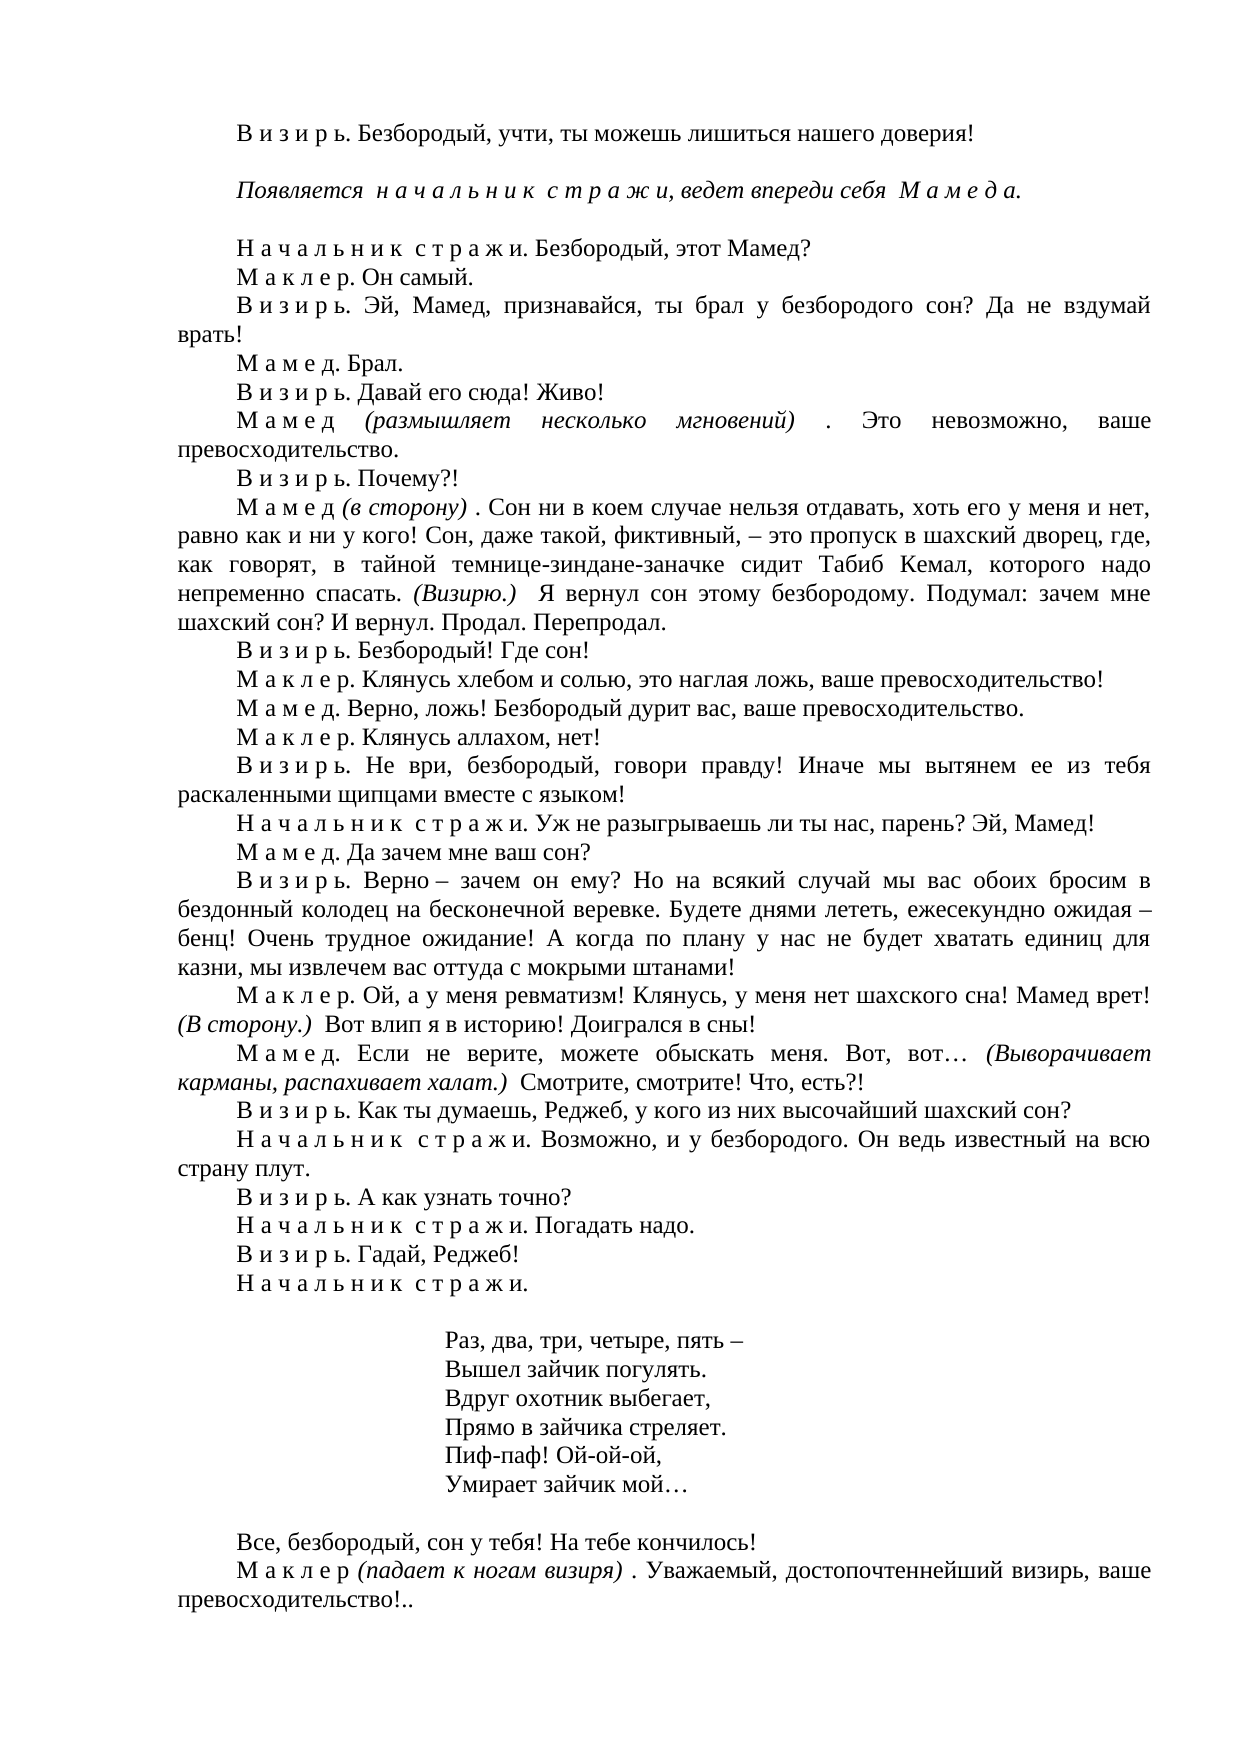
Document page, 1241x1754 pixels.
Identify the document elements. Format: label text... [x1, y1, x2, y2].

text М а м е д. Брал. [177, 348, 1152, 377]
text М а м е д. Да зачем мне ваш сон? [177, 837, 1152, 866]
text Н а ч а л ь н и к с т р а ж и. [177, 1268, 1152, 1297]
text М а м е д. Верно, ложь! Безбородый дурит вас, ваше превосходительство. [177, 693, 1152, 722]
text М а к л е р. Ой, а у меня ревматизм! Клянусь, у меня нет шахского сна! Мамед врет! (В сторону.) Вот влип я в историю! Доигрался в сны! [177, 981, 1152, 1038]
text Пиф-паф! Ой-ой-ой, [386, 1441, 1089, 1469]
text В и з и р ь. Давай его сюда! Живо! [177, 377, 1152, 406]
text В и з и р ь. Эй, Мамед, признавайся, ты брал у безбородого сон? Да не вздумай врать! [177, 291, 1152, 348]
text Умирает зайчик мой… [386, 1469, 1089, 1498]
text М а к л е р. Клянусь хлебом и солью, это наглая ложь, ваше превосходительство! [177, 664, 1152, 693]
text Вдруг охотник выбегает, [386, 1383, 1089, 1412]
text М а м е д (в сторону) . Сон ни в коем случае нельзя отдавать, хоть его у меня и нет, равно как и ни у кого! Сон, даже такой, фиктивный, – это пропуск в шахский дворец, где, как говорят, в тайной темнице-зиндане-заначке сидит Табиб Кемал, которого надо непременно спасать. (Визирю.) Я вернул сон этому безбородому. Подумал: зачем мне шахский сон? И вернул. Продал. Перепродал. [177, 492, 1152, 636]
text В и з и р ь. Безбородый! Где сон! [177, 636, 1152, 664]
text Прямо в зайчика стреляет. [386, 1412, 1089, 1441]
text В и з и р ь. Как ты думаешь, Реджеб, у кого из них высочайший шахский сон? [177, 1096, 1152, 1124]
text В и з и р ь. А как узнать точно? [177, 1182, 1152, 1211]
text В и з и р ь. Верно – зачем он ему? Но на всякий случай мы вас обоих бросим в бездонный колодец на бесконечной веревке. Будете днями лететь, ежесекундно ожидая – бенц! Очень трудное ожидание! А когда по плану у нас не будет хватать единиц для казни, мы извлечем вас оттуда с мокрыми штанами! [177, 866, 1152, 981]
text В и з и р ь. Почему?! [177, 463, 1152, 492]
text М а м е д (размышляет несколько мгновений) . Это невозможно, ваше превосходительство. [177, 406, 1152, 463]
text Вышел зайчик погулять. [386, 1354, 1089, 1383]
text М а к л е р. Клянусь аллахом, нет! [177, 722, 1152, 751]
text Н а ч а л ь н и к с т р а ж и. Безбородый, этот Мамед? [177, 233, 1152, 262]
text М а к л е р (падает к ногам визиря) . Уважаемый, достопочтеннейший визирь, ваше превосходительство!.. [177, 1556, 1152, 1613]
text М а м е д. Если не верите, можете обыскать меня. Вот, вот… (Выворачивает карманы, распахивает халат.) Смотрите, смотрите! Что, есть?! [177, 1038, 1152, 1096]
text Все, безбородый, сон у тебя! На тебе кончилось! [177, 1527, 1152, 1556]
text В и з и р ь. Безбородый, учти, ты можешь лишиться нашего доверия! [177, 118, 1152, 147]
text Н а ч а л ь н и к с т р а ж и. Возможно, и у безбородого. Он ведь известный на всю страну плут. [177, 1124, 1152, 1182]
text В и з и р ь. Не ври, безбородый, говори правду! Иначе мы вытянем ее из тебя раскаленными щипцами вместе с языком! [177, 751, 1152, 808]
text Н а ч а л ь н и к с т р а ж и. Уж не разыгрываешь ли ты нас, парень? Эй, Мамед! [177, 808, 1152, 837]
text Н а ч а л ь н и к с т р а ж и. Погадать надо. [177, 1211, 1152, 1239]
text М а к л е р. Он самый. [177, 262, 1152, 291]
text Раз, два, три, четыре, пять – [386, 1326, 1089, 1354]
text В и з и р ь. Гадай, Реджеб! [177, 1239, 1152, 1268]
text Появляется н а ч а л ь н и к с т р а ж и, ведет впереди себя М а м е д а. [177, 176, 1152, 204]
